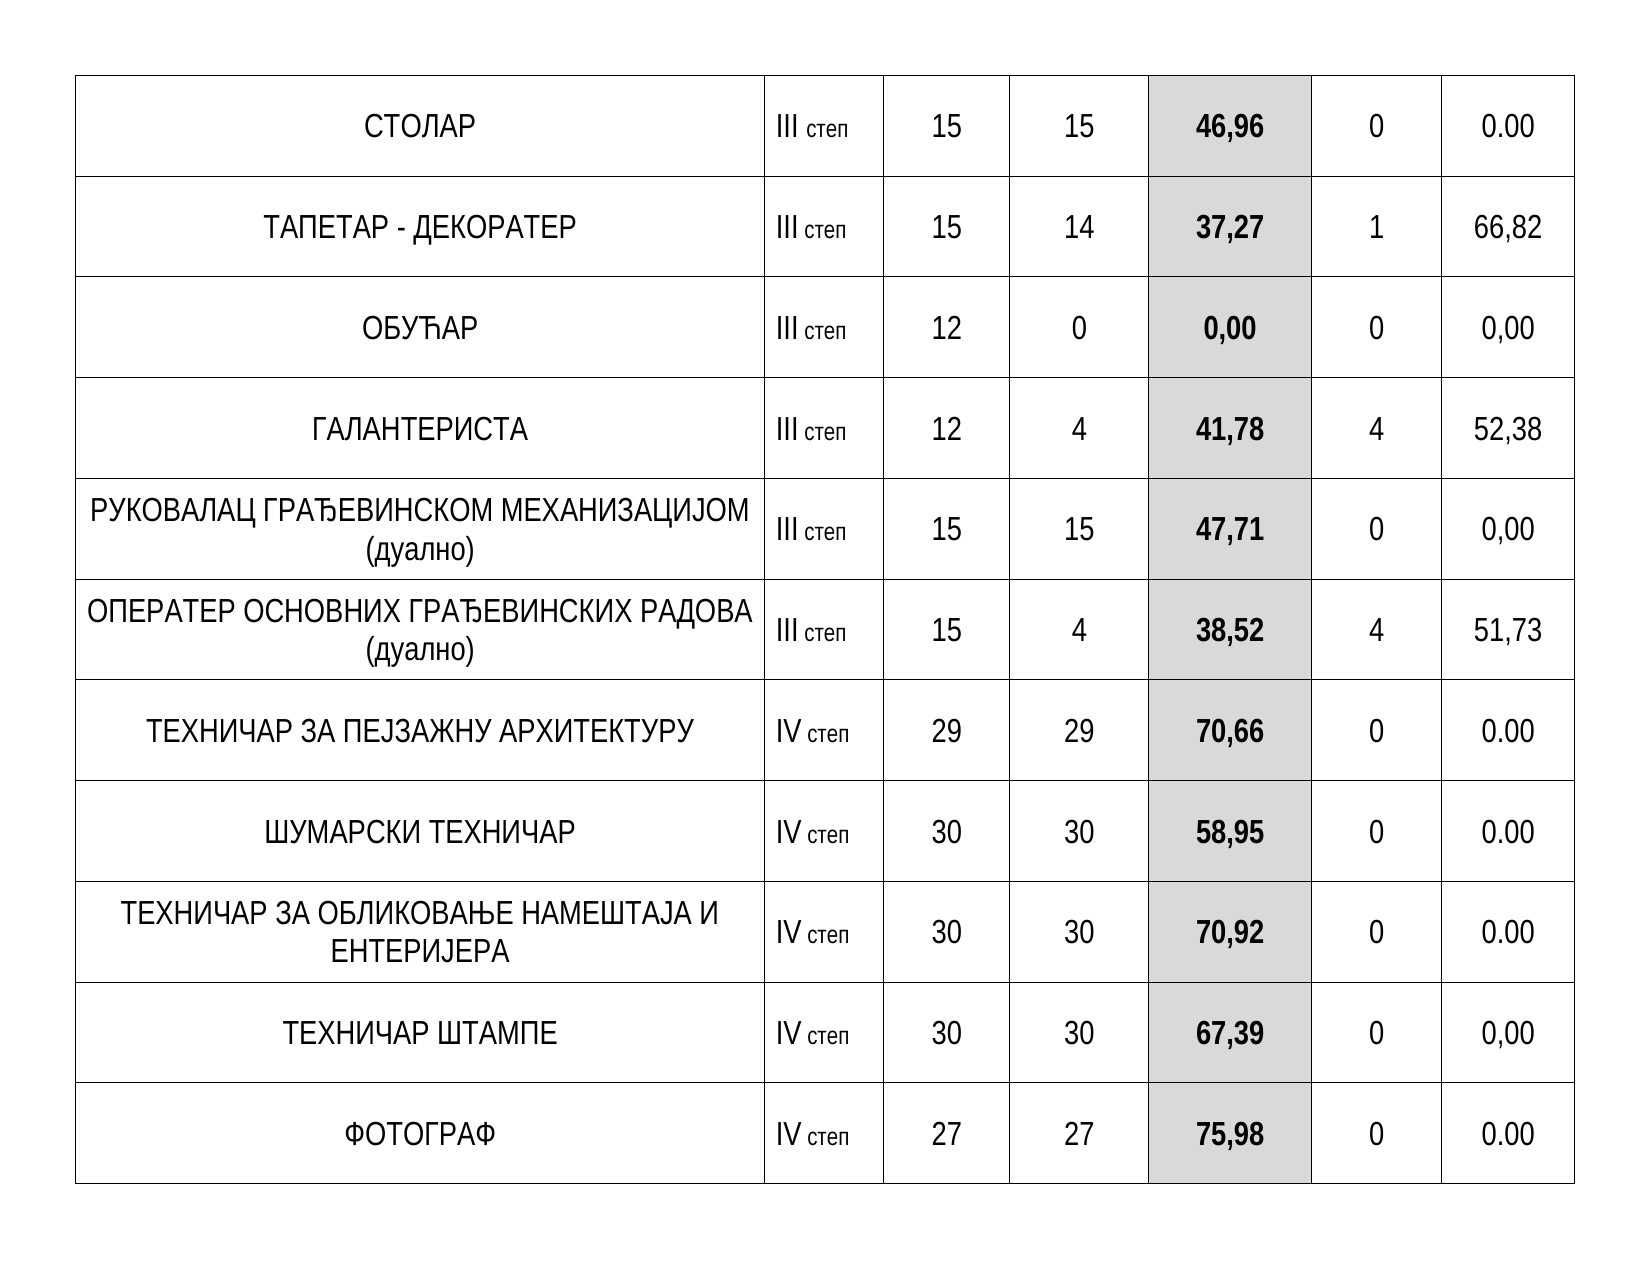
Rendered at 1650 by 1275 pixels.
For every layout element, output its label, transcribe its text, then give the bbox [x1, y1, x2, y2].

table_cell 0,00 [1149, 277, 1311, 377]
table_cell 58,95 [1149, 781, 1311, 881]
table_cell 47,71 [1149, 479, 1311, 579]
table_cell 66,82 [1442, 177, 1574, 276]
table_cell 38,52 [1149, 580, 1311, 679]
table_cell III степ [765, 277, 883, 377]
table_cell 0 [1312, 983, 1441, 1082]
table_cell IV степ [765, 680, 883, 780]
table_cell 0 [1312, 781, 1441, 881]
table_cell 0,00 [1442, 479, 1574, 579]
table_cell ТЕХНИЧАР ЗА ОБЛИКОВАЊЕ НАМЕШТАЈА И ЕНТЕРИЈЕРА [76, 882, 764, 982]
table_cell 30 [884, 882, 1009, 982]
table_cell СТОЛАР [76, 76, 764, 176]
table_cell 30 [884, 983, 1009, 1082]
table_cell РУКОВАЛАЦ ГРАЂЕВИНСКОМ МЕХАНИЗАЦИЈОМ (дуално) [76, 479, 764, 579]
table_cell 0 [1312, 479, 1441, 579]
table_cell 46,96 [1149, 76, 1311, 176]
table_cell 0 [1312, 1083, 1441, 1183]
table_cell 4 [1312, 580, 1441, 679]
table_cell III степ [765, 177, 883, 276]
table_cell 41,78 [1149, 378, 1311, 478]
table_cell 30 [1010, 781, 1148, 881]
table_cell 15 [1010, 76, 1148, 176]
table_cell 15 [884, 580, 1009, 679]
table_cell 29 [884, 680, 1009, 780]
table_cell 0.00 [1442, 882, 1574, 982]
table_cell IV степ [765, 983, 883, 1082]
table_cell 51,73 [1442, 580, 1574, 679]
table_cell 0 [1312, 882, 1441, 982]
table_cell 67,39 [1149, 983, 1311, 1082]
table_cell 30 [1010, 983, 1148, 1082]
table_cell III степ [765, 76, 883, 176]
table_cell III степ [765, 378, 883, 478]
table_cell 0,00 [1442, 983, 1574, 1082]
table_cell 75,98 [1149, 1083, 1311, 1183]
table_cell 0.00 [1442, 76, 1574, 176]
table_cell ГАЛАНТЕРИСТА [76, 378, 764, 478]
table_cell 1 [1312, 177, 1441, 276]
table_cell ОПЕРАТЕР ОСНОВНИХ ГРАЂЕВИНСКИХ РАДОВА (дуално) [76, 580, 764, 679]
table_cell 15 [884, 76, 1009, 176]
table_cell IV степ [765, 882, 883, 982]
table_cell 29 [1010, 680, 1148, 780]
table_cell ФОТОГРАФ [76, 1083, 764, 1183]
table_cell 0 [1312, 76, 1441, 176]
table_cell 15 [884, 479, 1009, 579]
table_cell 30 [1010, 882, 1148, 982]
table_cell 70,92 [1149, 882, 1311, 982]
table_cell 52,38 [1442, 378, 1574, 478]
table_cell 0 [1312, 277, 1441, 377]
table_cell 27 [1010, 1083, 1148, 1183]
table_cell III степ [765, 479, 883, 579]
table_cell 4 [1010, 580, 1148, 679]
table_cell ШУМАРСКИ ТЕХНИЧАР [76, 781, 764, 881]
table_cell 0.00 [1442, 1083, 1574, 1183]
table_cell 14 [1010, 177, 1148, 276]
table_cell IV степ [765, 781, 883, 881]
table_cell 15 [884, 177, 1009, 276]
table_cell 0.00 [1442, 781, 1574, 881]
table_cell 0 [1010, 277, 1148, 377]
table_cell ТЕХНИЧАР ЗА ПЕЈЗАЖНУ АРХИТЕКТУРУ [76, 680, 764, 780]
table_cell IV степ [765, 1083, 883, 1183]
table_cell 12 [884, 277, 1009, 377]
table_cell 15 [1010, 479, 1148, 579]
table_cell 27 [884, 1083, 1009, 1183]
table_cell 30 [884, 781, 1009, 881]
table_cell 4 [1312, 378, 1441, 478]
table_cell 70,66 [1149, 680, 1311, 780]
table_cell 4 [1010, 378, 1148, 478]
table_cell ТАПЕТАР - ДЕКОРАТЕР [76, 177, 764, 276]
table_cell ОБУЋАР [76, 277, 764, 377]
table_cell 0,00 [1442, 277, 1574, 377]
table_cell 0.00 [1442, 680, 1574, 780]
table_cell ТЕХНИЧАР ШТАМПЕ [76, 983, 764, 1082]
table_cell 0 [1312, 680, 1441, 780]
table_cell 12 [884, 378, 1009, 478]
table_cell III степ [765, 580, 883, 679]
table_cell 37,27 [1149, 177, 1311, 276]
